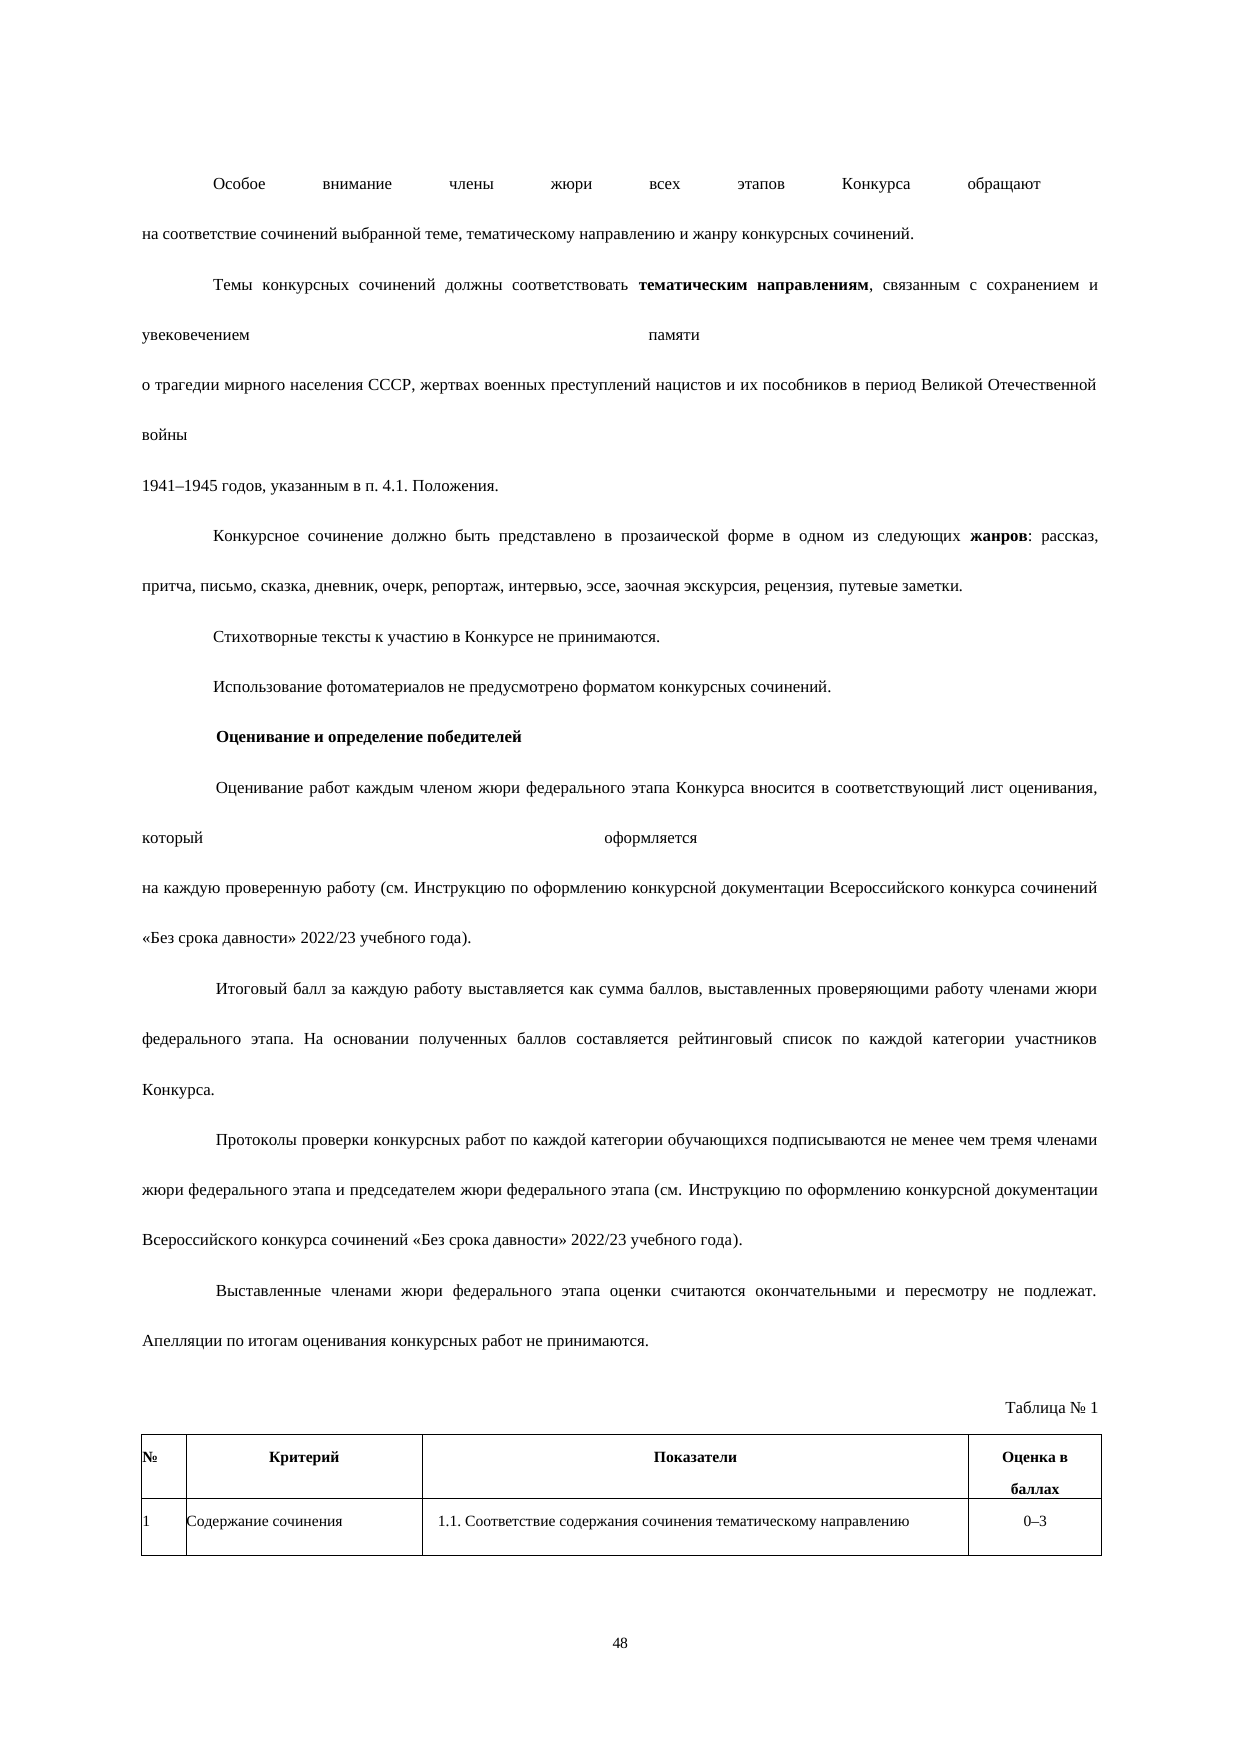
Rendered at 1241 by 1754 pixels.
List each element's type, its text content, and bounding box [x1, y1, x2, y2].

text Особое внимание члены жюри всех этапов Конкурса обращают на соответствие сочинений выбранной теме, тематическому направлению и жанру конкурсных сочинений. [142, 159, 1098, 243]
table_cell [187, 1499, 422, 1555]
text Протоколы проверки конкурсных работ по каждой категории обучающихся подписываются не менее чем тремя членами жюри федерального этапа и председателем жюри федерального этапа (см. Инструкцию по оформлению конкурсной документации Всероссийского конкурса сочинений «Без срока давности» 2022/23 учебного года). [142, 1115, 1098, 1249]
text Итоговый балл за каждую работу выставляется как сумма баллов, выставленных проверяющими работу членами жюри федерального этапа. На основании полученных баллов составляется рейтинговый список по каждой категории участников Конкурса. [142, 964, 1098, 1099]
table_cell 1 [142, 1499, 186, 1555]
text Таблица № 1 [141, 1384, 1098, 1417]
text Конкурсное сочинение должно быть представлено в прозаической форме в одном из следующих жанров: рассказ, притча, письмо, сказка, дневник, очерк, репортаж, интервью, эссе, заочная экскурсия, рецензия, путевые заметки. [142, 512, 1098, 596]
table_header № [142, 1435, 186, 1497]
table_header Критерий [187, 1435, 422, 1497]
text Оценивание и определение победителей [142, 713, 1098, 746]
table_header Показатели [423, 1435, 968, 1497]
table_cell 0–3 [969, 1499, 1101, 1555]
text Оценивание работ каждым членом жюри федерального этапа Конкурса вносится в соответствующий лист оценивания, который оформляется на каждую проверенную работу (см. Инструкцию по оформлению конкурсной документации Всероссийского конкурса сочинений «Без срока давности» 2022/23 учебного года). [142, 763, 1098, 948]
table_cell 1.1. Соответствие содержания сочинения тематическому направлению [423, 1499, 968, 1555]
text Использование фотоматериалов не предусмотрено форматом конкурсных сочинений. [142, 663, 1098, 696]
text Темы конкурсных сочинений должны соответствовать тематическим направлениям, связанным с сохранением и увековечением памяти о трагедии мирного населения СССР, жертвах военных преступлений нацистов и их пособников в период Великой Отечественной войны 1941–1945 годов, указанным в п. 4.1. Положения. [142, 260, 1098, 495]
table_header Оценка в баллах [969, 1435, 1101, 1497]
text Стихотворные тексты к участию в Конкурсе не принимаются. [142, 612, 1098, 646]
text Выставленные членами жюри федерального этапа оценки считаются окончательными и пересмотру не подлежат. Апелляции по итогам оценивания конкурсных работ не принимаются. [142, 1266, 1098, 1350]
